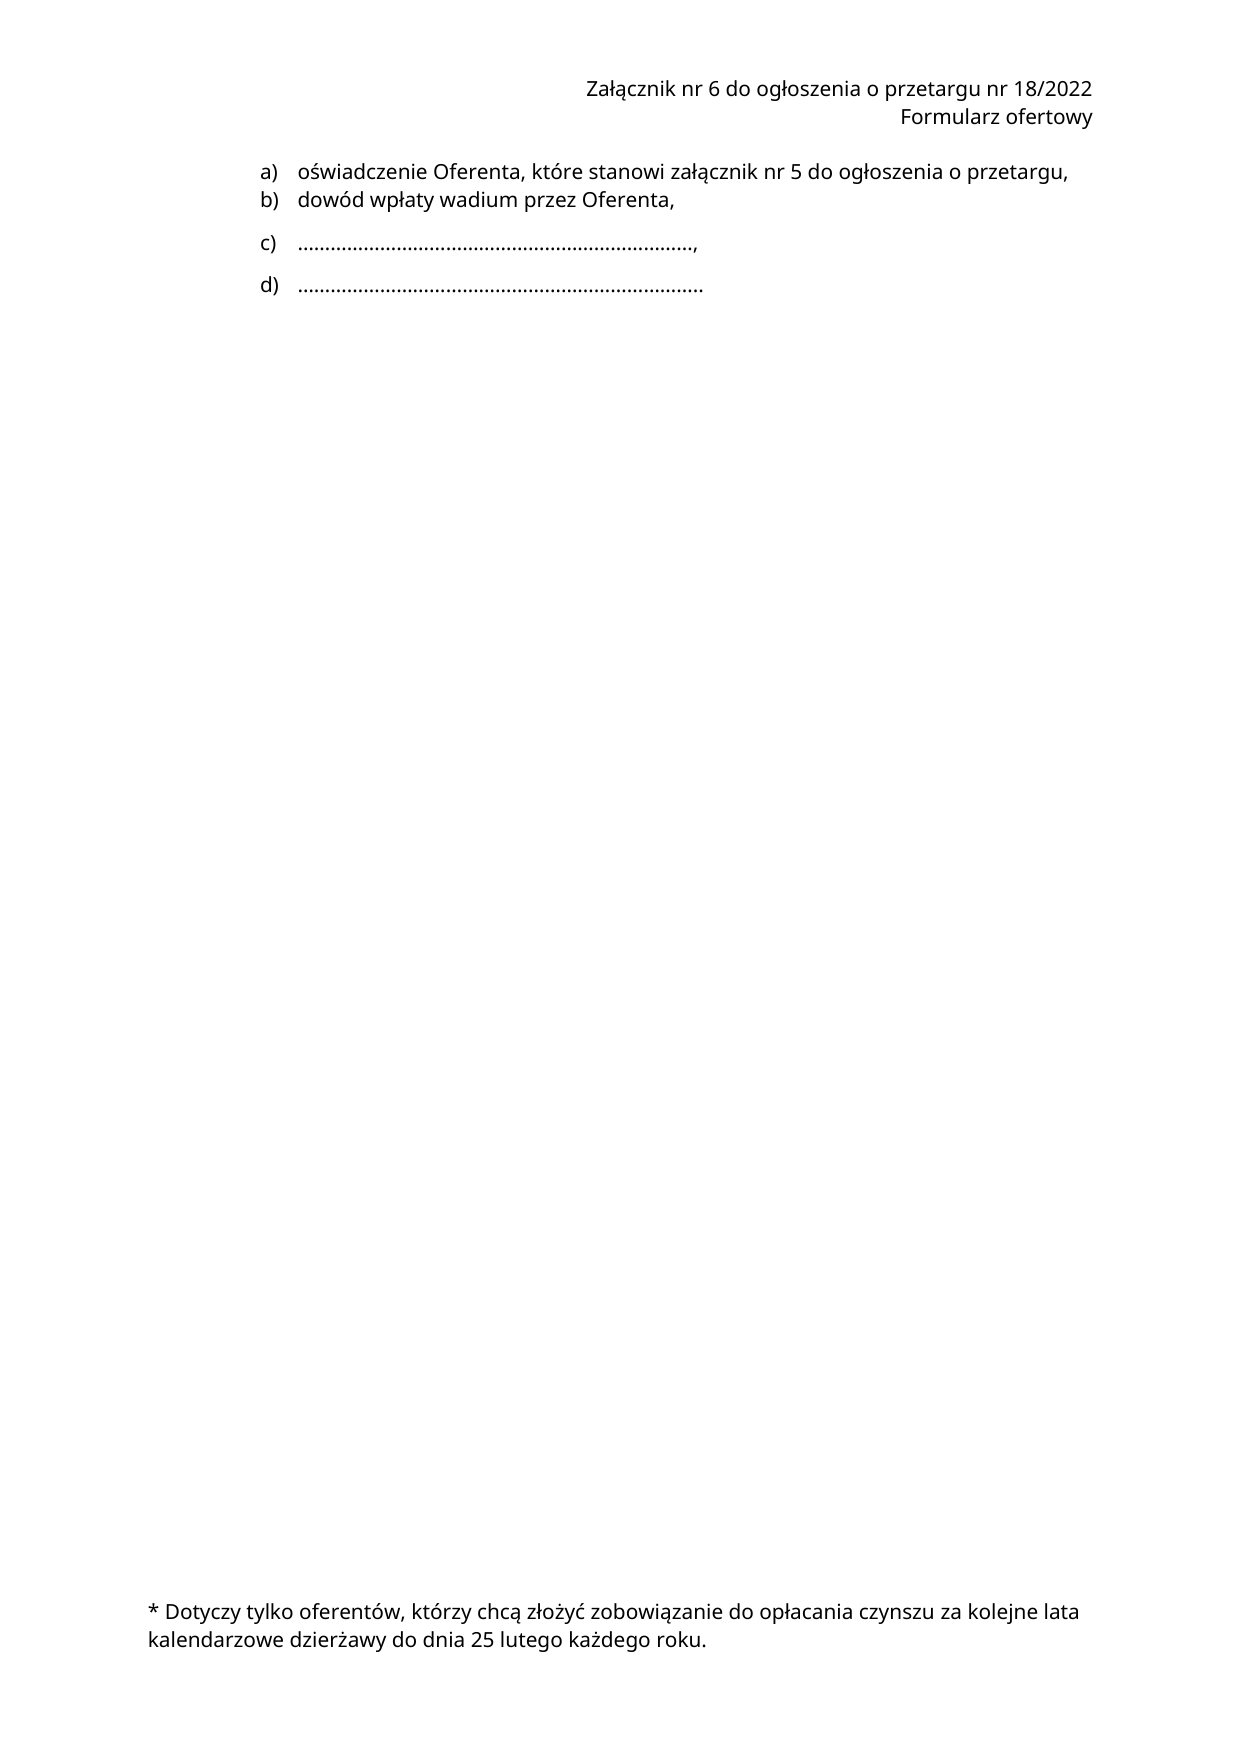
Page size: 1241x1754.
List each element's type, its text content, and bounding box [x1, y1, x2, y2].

list oświadczenie Oferenta, które stanowi załącznik nr 5 do ogłoszenia o przetargu, [260, 157, 1093, 185]
list ………………………………………………………………, [260, 228, 1093, 256]
list ……………………………………………………………….. [260, 271, 1093, 299]
list dowód wpłaty wadium przez Oferenta, [260, 185, 1093, 214]
